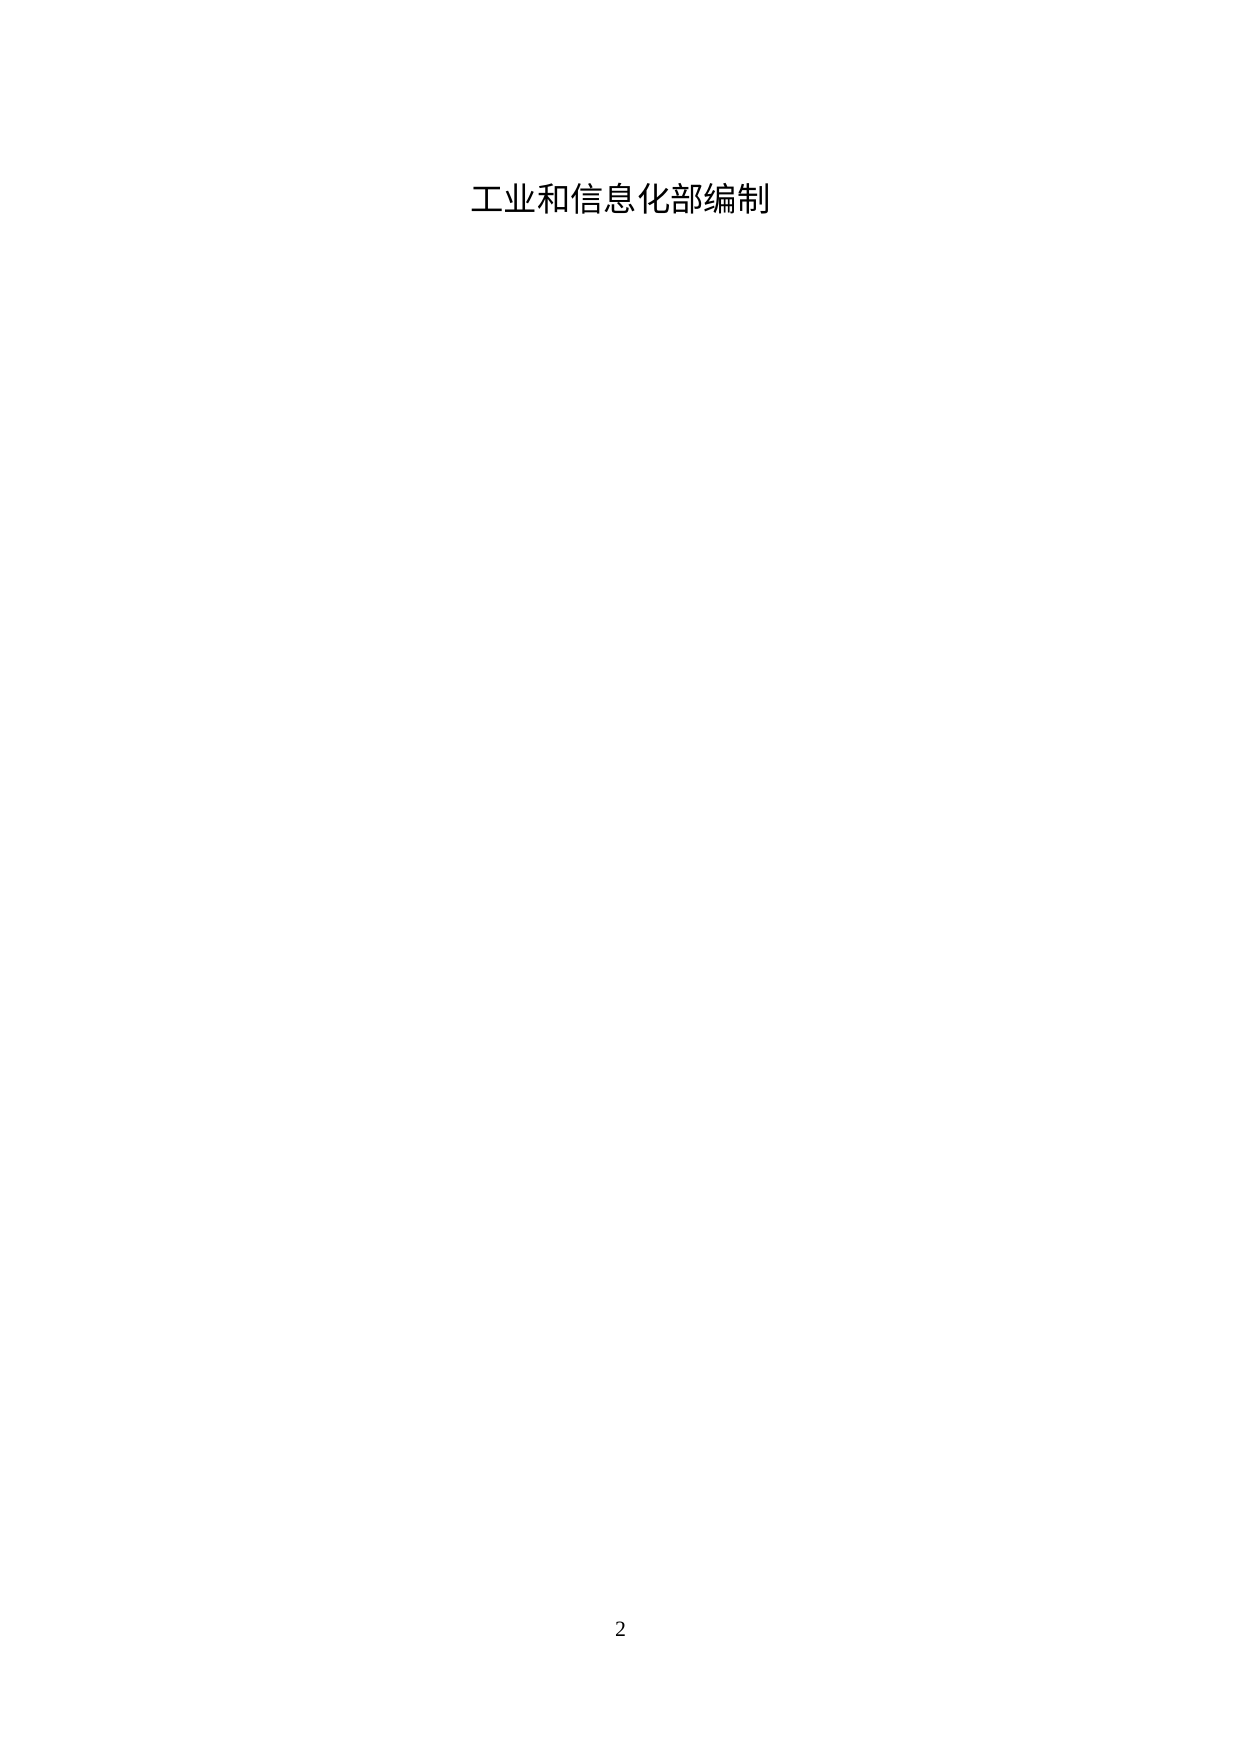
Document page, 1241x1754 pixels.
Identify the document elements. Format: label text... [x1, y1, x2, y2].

text 工业和信息化部编制 [187, 152, 1053, 243]
